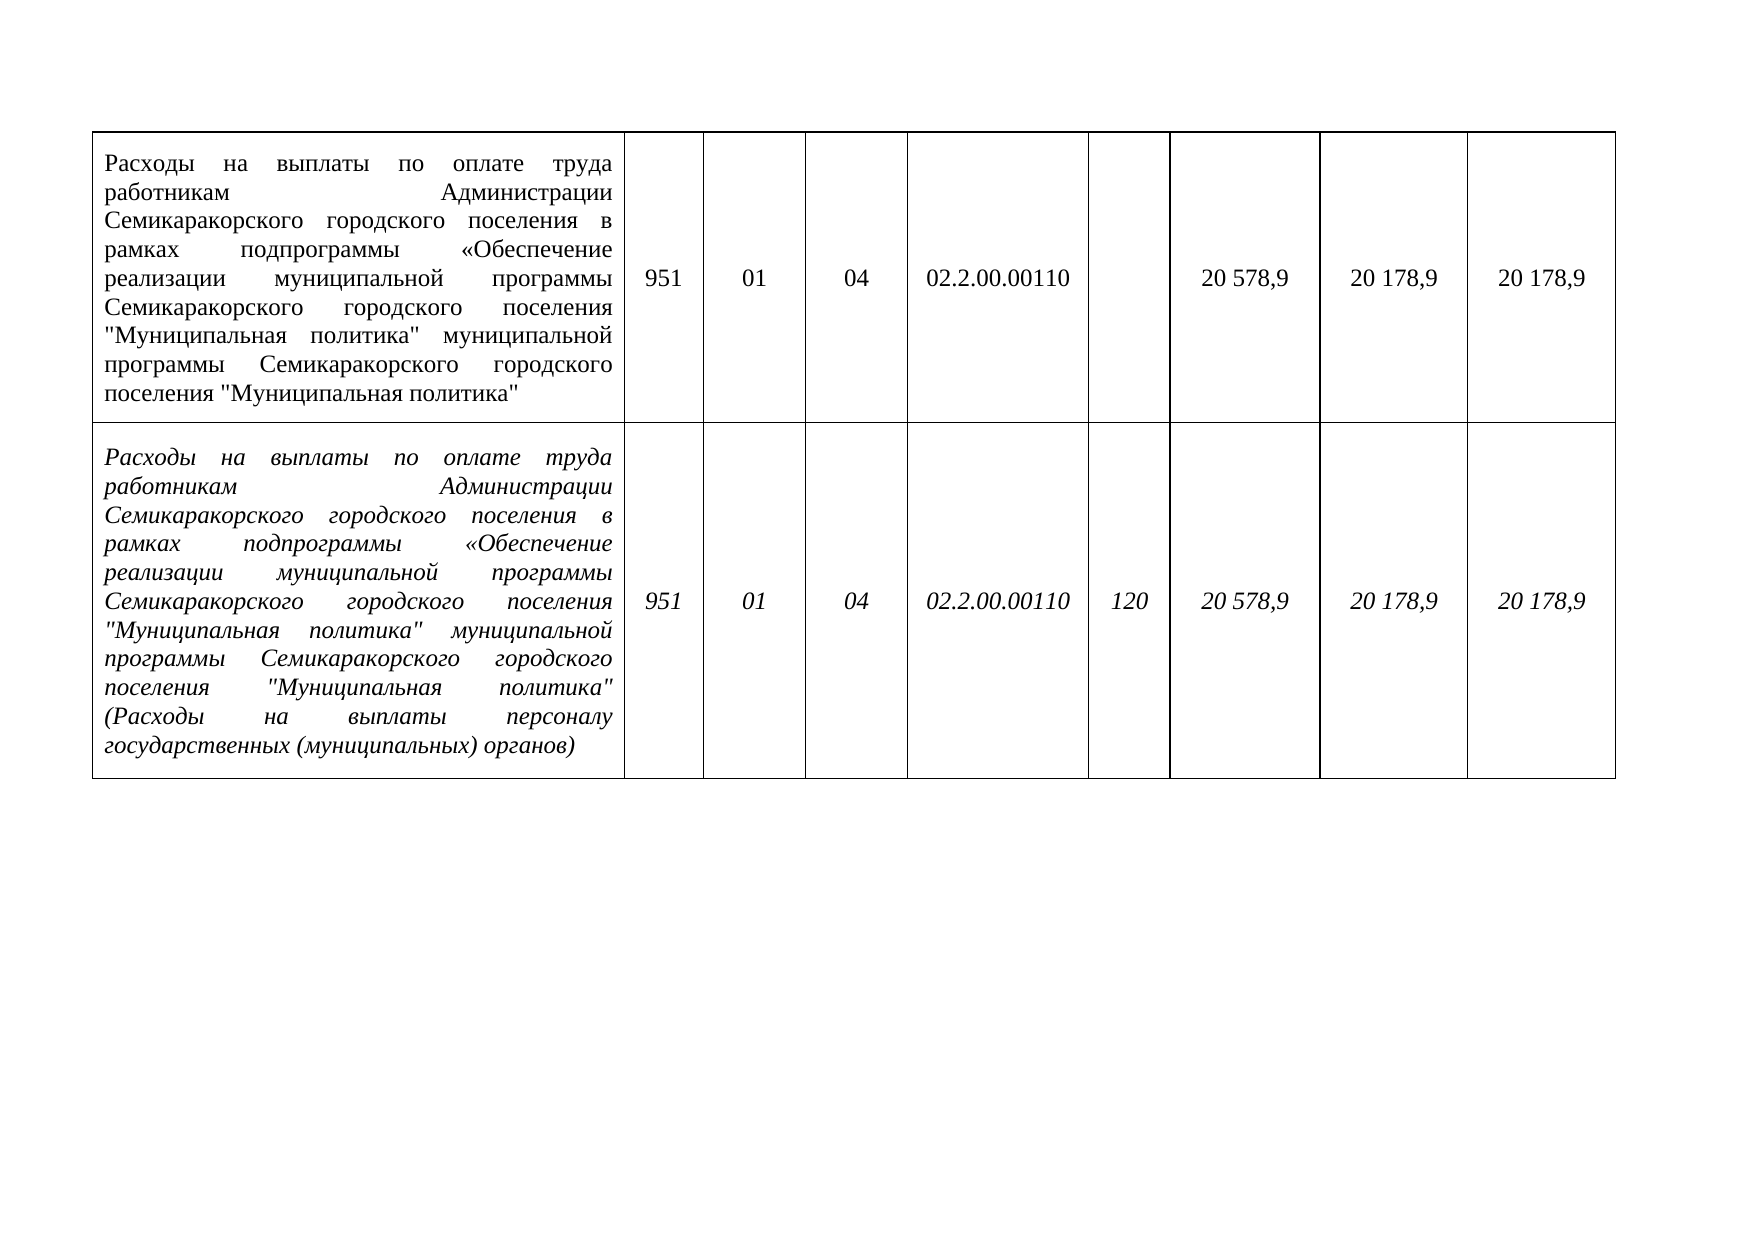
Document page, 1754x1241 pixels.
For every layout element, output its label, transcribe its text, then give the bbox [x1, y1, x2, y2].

table_cell 04 [806, 133, 907, 422]
table_cell 20 578,9 [1171, 423, 1319, 778]
table_cell 02.2.00.00110 [908, 133, 1088, 422]
table_cell 951 [625, 423, 703, 778]
table_cell 01 [704, 423, 805, 778]
table_cell [1089, 133, 1169, 422]
table_cell 02.2.00.00110 [908, 423, 1088, 778]
table_cell 01 [704, 133, 805, 422]
table_cell 20 178,9 [1321, 423, 1467, 778]
table_cell Расходы на выплаты по оплате труда работникам Администрации Семикаракорского городского поселения в рамках подпрограммы «Обеспечение реализации муниципальной программы Семикаракорского городского поселения "Муниципальная политика" муниципальной программы Семикаракорского городского поселения "Муниципальная политика" [93, 133, 624, 422]
table_cell 20 178,9 [1468, 133, 1615, 422]
table_cell Расходы на выплаты по оплате труда работникам Администрации Семикаракорского городского поселения в рамках подпрограммы «Обеспечение реализации муниципальной программы Семикаракорского городского поселения "Муниципальная политика" муниципальной программы Семикаракорского городского поселения "Муниципальная политика" (Расходы на выплаты персоналу государственных (муниципальных) органов) [93, 423, 624, 778]
table_cell 20 178,9 [1321, 133, 1467, 422]
table_cell 20 578,9 [1171, 133, 1319, 422]
table_cell 04 [806, 423, 907, 778]
table_cell 20 178,9 [1468, 423, 1615, 778]
table_cell 120 [1089, 423, 1169, 778]
table_cell 951 [625, 133, 703, 422]
